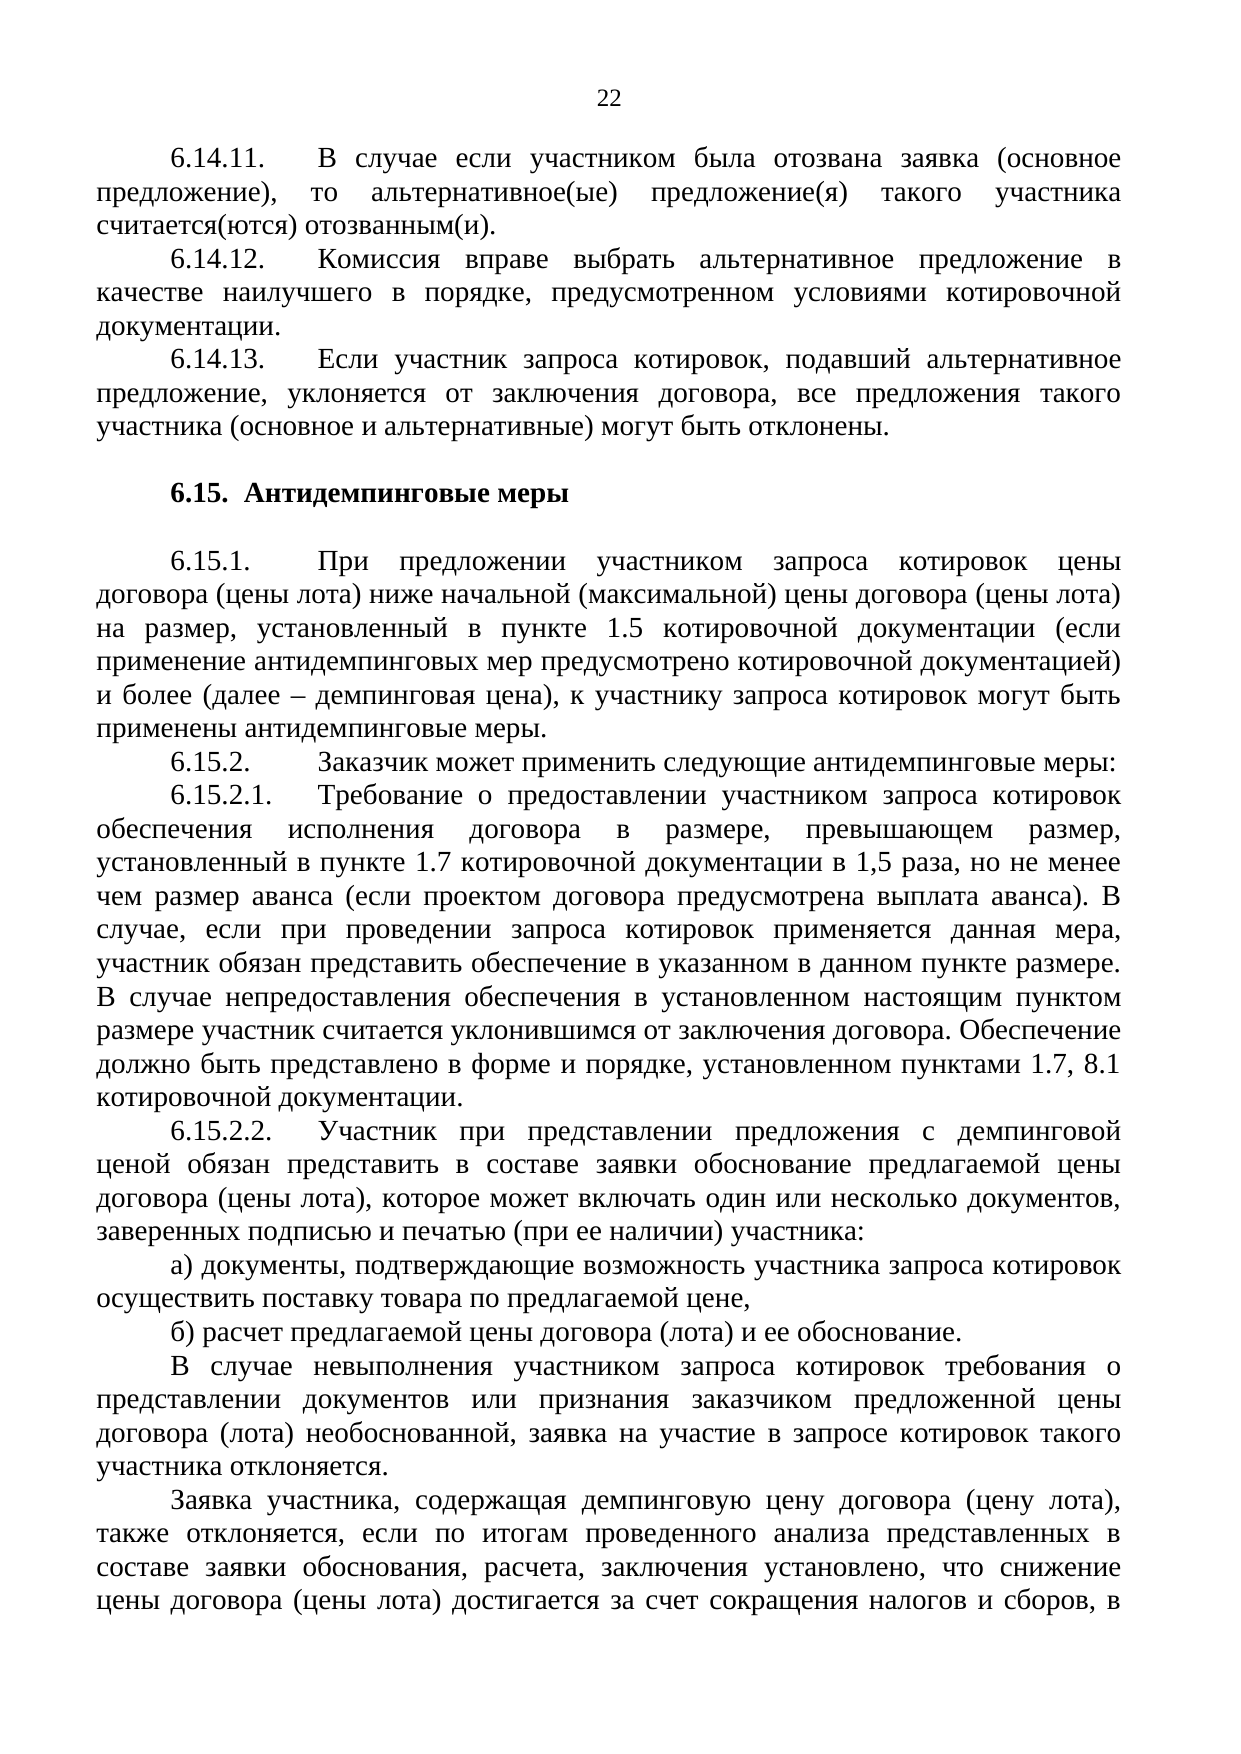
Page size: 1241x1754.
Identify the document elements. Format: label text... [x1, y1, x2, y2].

list Заказчик может применить следующие антидемпинговые меры: [96, 744, 1122, 777]
list Комиссия вправе выбрать альтернативное предложение в качестве наилучшего в порядке, предусмотренном условиями котировочной документации. [96, 241, 1122, 341]
list В случае невыполнения участником запроса котировок требования о представлении документов или признания заказчиком предложенной цены договора (лота) необоснованной, заявка на участие в запросе котировок такого участника отклоняется. [96, 1348, 1122, 1482]
list б) расчет предлагаемой цены договора (лота) и ее обоснование. [96, 1314, 1122, 1348]
list Требование о предоставлении участником запроса котировок обеспечения исполнения договора в размере, превышающем размер, установленный в пункте 1.7 котировочной документации в 1,5 раза, но не менее чем размер аванса (если проектом договора предусмотрена выплата аванса). В случае, если при проведении запроса котировок применяется данная мера, участник обязан представить обеспечение в указанном в данном пункте размере. В случае непредоставления обеспечения в установленном настоящим пунктом размере участник считается уклонившимся от заключения договора. Обеспечение должно быть представлено в форме и порядке, установленном пунктами 1.7, 8.1 котировочной документации. [96, 777, 1122, 1113]
list При предложении участником запроса котировок цены договора (цены лота) ниже начальной (максимальной) цены договора (цены лота) на размер, установленный в пункте 1.5 котировочной документации (если применение антидемпинговых мер предусмотрено котировочной документацией) и более (далее – демпинговая цена), к участнику запроса котировок могут быть применены антидемпинговые меры. [96, 543, 1122, 744]
subtitle Антидемпинговые меры [170, 476, 1122, 509]
list В случае если участником была отозвана заявка (основное предложение), то альтернативное(ые) предложение(я) такого участника считается(ются) отозванным(и). [96, 140, 1122, 241]
list Если участник запроса котировок, подавший альтернативное предложение, уклоняется от заключения договора, все предложения такого участника (основное и альтернативные) могут быть отклонены. [96, 341, 1122, 442]
list а) документы, подтверждающие возможность участника запроса котировок осуществить поставку товара по предлагаемой цене, [96, 1247, 1122, 1314]
list Участник при представлении предложения с демпинговой ценой обязан представить в составе заявки обоснование предлагаемой цены договора (цены лота), которое может включать один или несколько документов, заверенных подписью и печатью (при ее наличии) участника: [96, 1113, 1122, 1247]
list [96, 1482, 1122, 1616]
